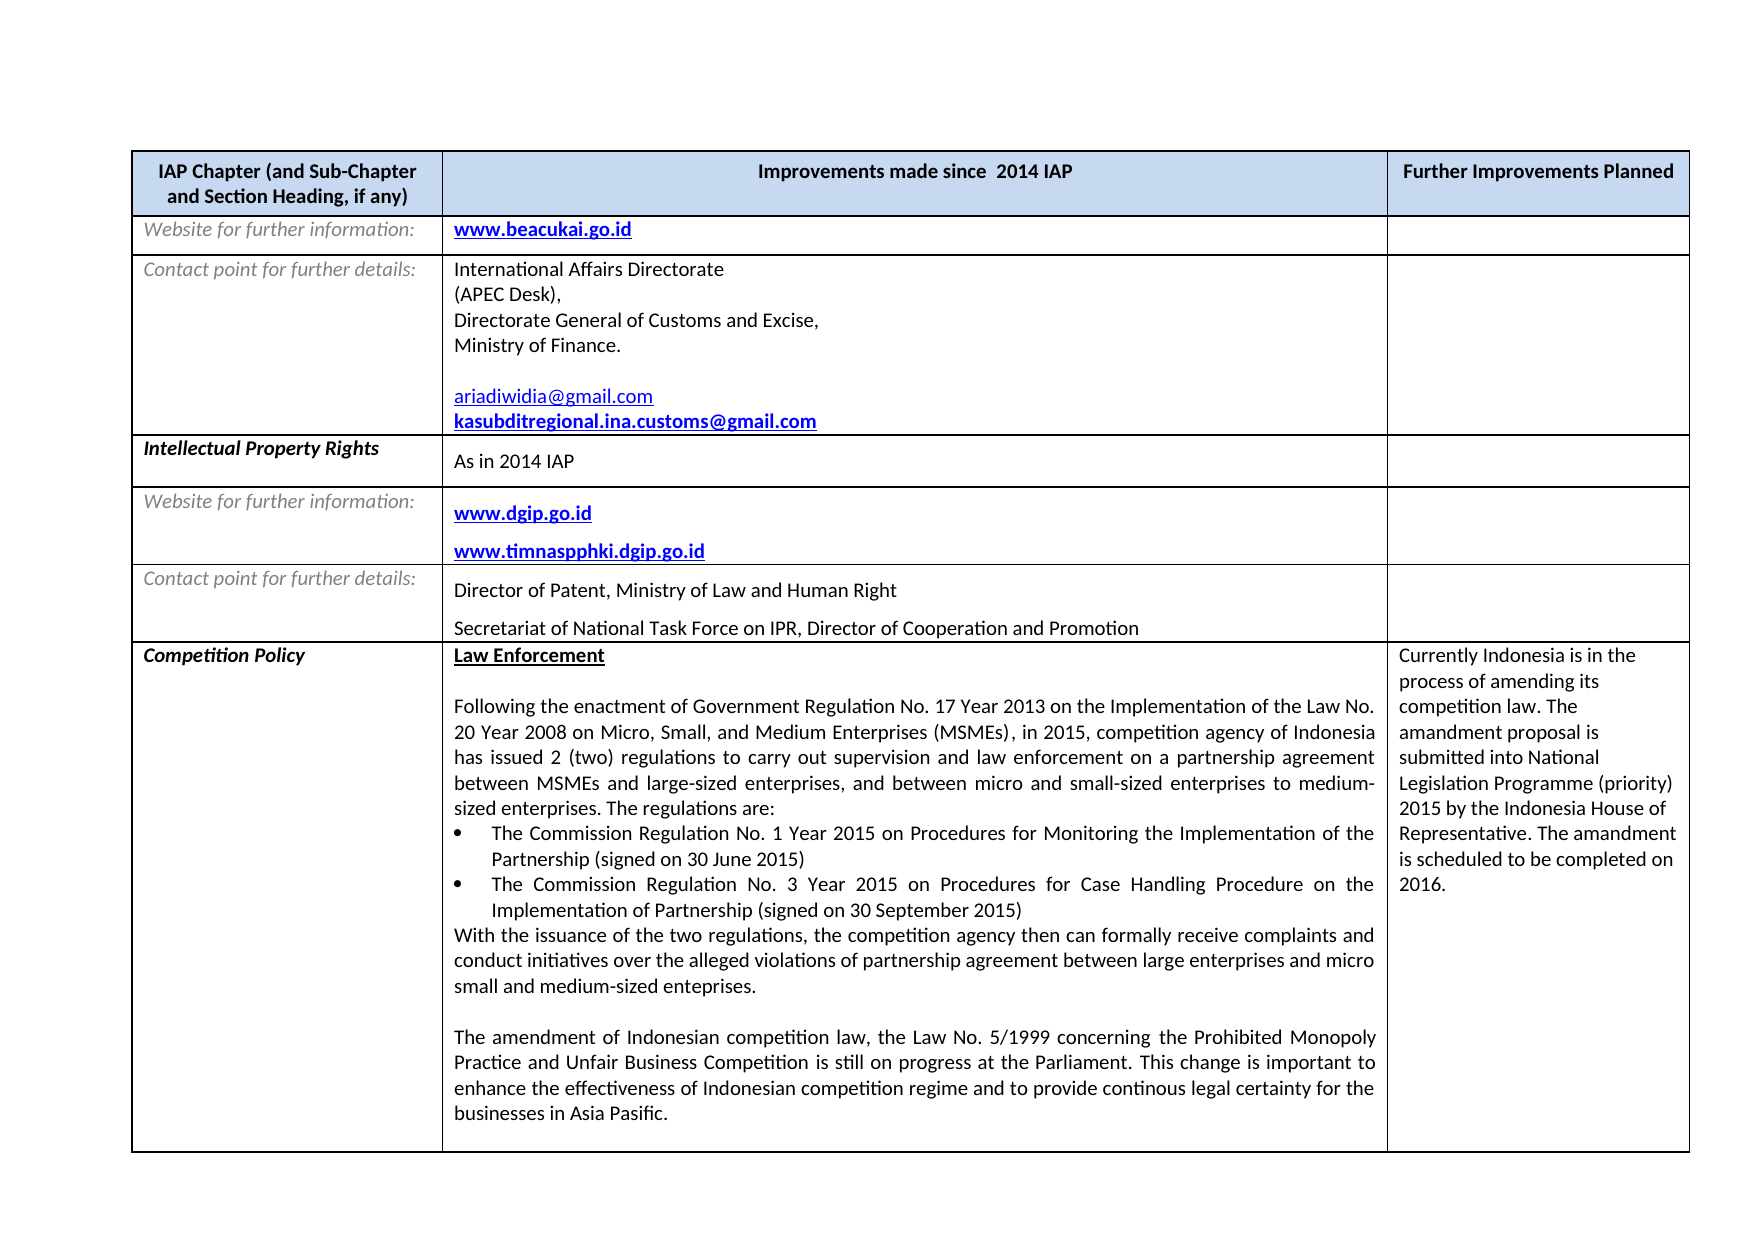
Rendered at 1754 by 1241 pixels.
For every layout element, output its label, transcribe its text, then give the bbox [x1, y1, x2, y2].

table_cell [1388, 217, 1689, 254]
table_cell www.dgip.go.id www.timnaspphki.dgip.go.id [443, 488, 1387, 564]
table_cell www.beacukai.go.id [443, 217, 1387, 254]
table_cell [1388, 643, 1689, 1151]
table_header Improvements made since 2014 IAP [443, 152, 1387, 215]
table_cell Director of Patent, Ministry of Law and Human Right Secretariat of National Task Force on IPR, Director of Cooperation and Promotion [443, 565, 1387, 641]
table_cell Website for further information: [133, 488, 442, 564]
table_cell As in 2014 IAP [443, 436, 1387, 486]
table_cell International Affairs Directorate (APEC Desk), Directorate General of Customs and Excise, Ministry of Finance. ariadiwidia@gmail.com kasubditregional.ina.customs@gmail.com [443, 256, 1387, 434]
table_cell Contact point for further details: [133, 256, 442, 434]
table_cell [443, 643, 1387, 1151]
table_header Further Improvements Planned [1388, 152, 1689, 215]
table_cell [1388, 256, 1689, 434]
table_cell Website for further information: [133, 217, 442, 254]
table_cell [1388, 488, 1689, 564]
table_cell Intellectual Property Rights [133, 436, 442, 486]
table_cell Contact point for further details: [133, 565, 442, 641]
table_header IAP Chapter (and Sub-Chapter and Section Heading, if any) [133, 152, 442, 215]
table_cell Competition Policy [133, 643, 442, 1151]
table_cell [1388, 436, 1689, 486]
table_cell [1388, 565, 1689, 641]
